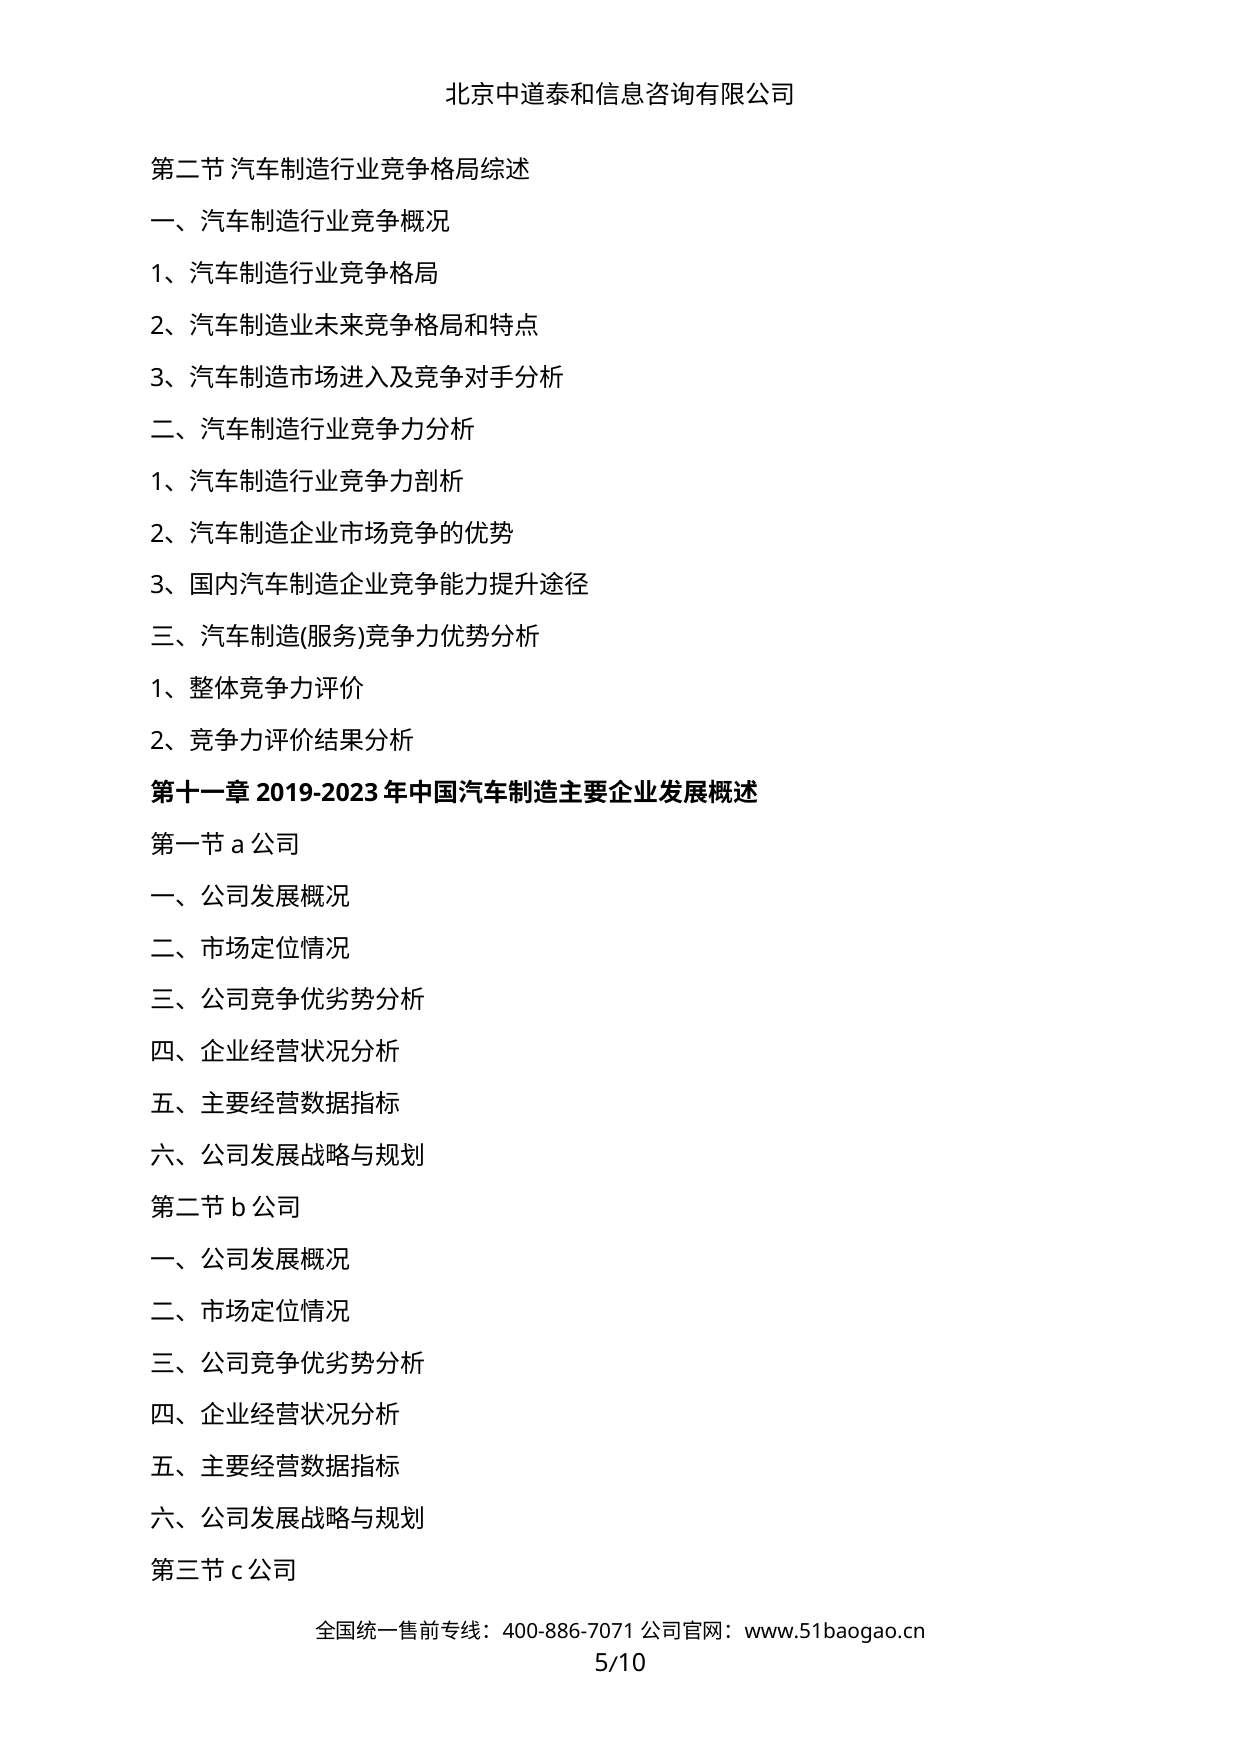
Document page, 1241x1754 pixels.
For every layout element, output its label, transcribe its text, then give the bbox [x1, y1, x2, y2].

text 三、公司竞争优劣势分析 [150, 1343, 1090, 1379]
text 3、汽车制造市场进入及竞争对手分析 [150, 357, 1090, 394]
text 第二节 汽车制造行业竞争格局综述 [150, 150, 1090, 186]
text 二、汽车制造行业竞争力分析 [150, 409, 1090, 446]
text 1、整体竞争力评价 [150, 669, 1090, 705]
text 四、企业经营状况分析 [150, 1032, 1090, 1068]
text 六、公司发展战略与规划 [150, 1499, 1090, 1535]
text 2、汽车制造业未来竞争格局和特点 [150, 306, 1090, 342]
text 二、市场定位情况 [150, 1291, 1090, 1327]
text 二、市场定位情况 [150, 928, 1090, 964]
text 第一节 a公司 [150, 824, 1090, 861]
text 第十一章 2019-2023年中国汽车制造主要企业发展概述 [150, 772, 1090, 809]
text 一、公司发展概况 [150, 876, 1090, 912]
text 六、公司发展战略与规划 [150, 1136, 1090, 1172]
text 三、公司竞争优劣势分析 [150, 980, 1090, 1016]
text 五、主要经营数据指标 [150, 1084, 1090, 1120]
text 2、竞争力评价结果分析 [150, 721, 1090, 757]
text 四、企业经营状况分析 [150, 1395, 1090, 1431]
text 1、汽车制造行业竞争格局 [150, 254, 1090, 290]
text 一、汽车制造行业竞争概况 [150, 202, 1090, 238]
text 1、汽车制造行业竞争力剖析 [150, 461, 1090, 497]
text 三、汽车制造(服务)竞争力优势分析 [150, 617, 1090, 653]
text 五、主要经营数据指标 [150, 1447, 1090, 1483]
text 2、汽车制造企业市场竞争的优势 [150, 513, 1090, 549]
text 3、国内汽车制造企业竞争能力提升途径 [150, 565, 1090, 601]
text 第二节 b公司 [150, 1187, 1090, 1224]
text 一、公司发展概况 [150, 1239, 1090, 1276]
text 第三节 c公司 [150, 1551, 1090, 1587]
